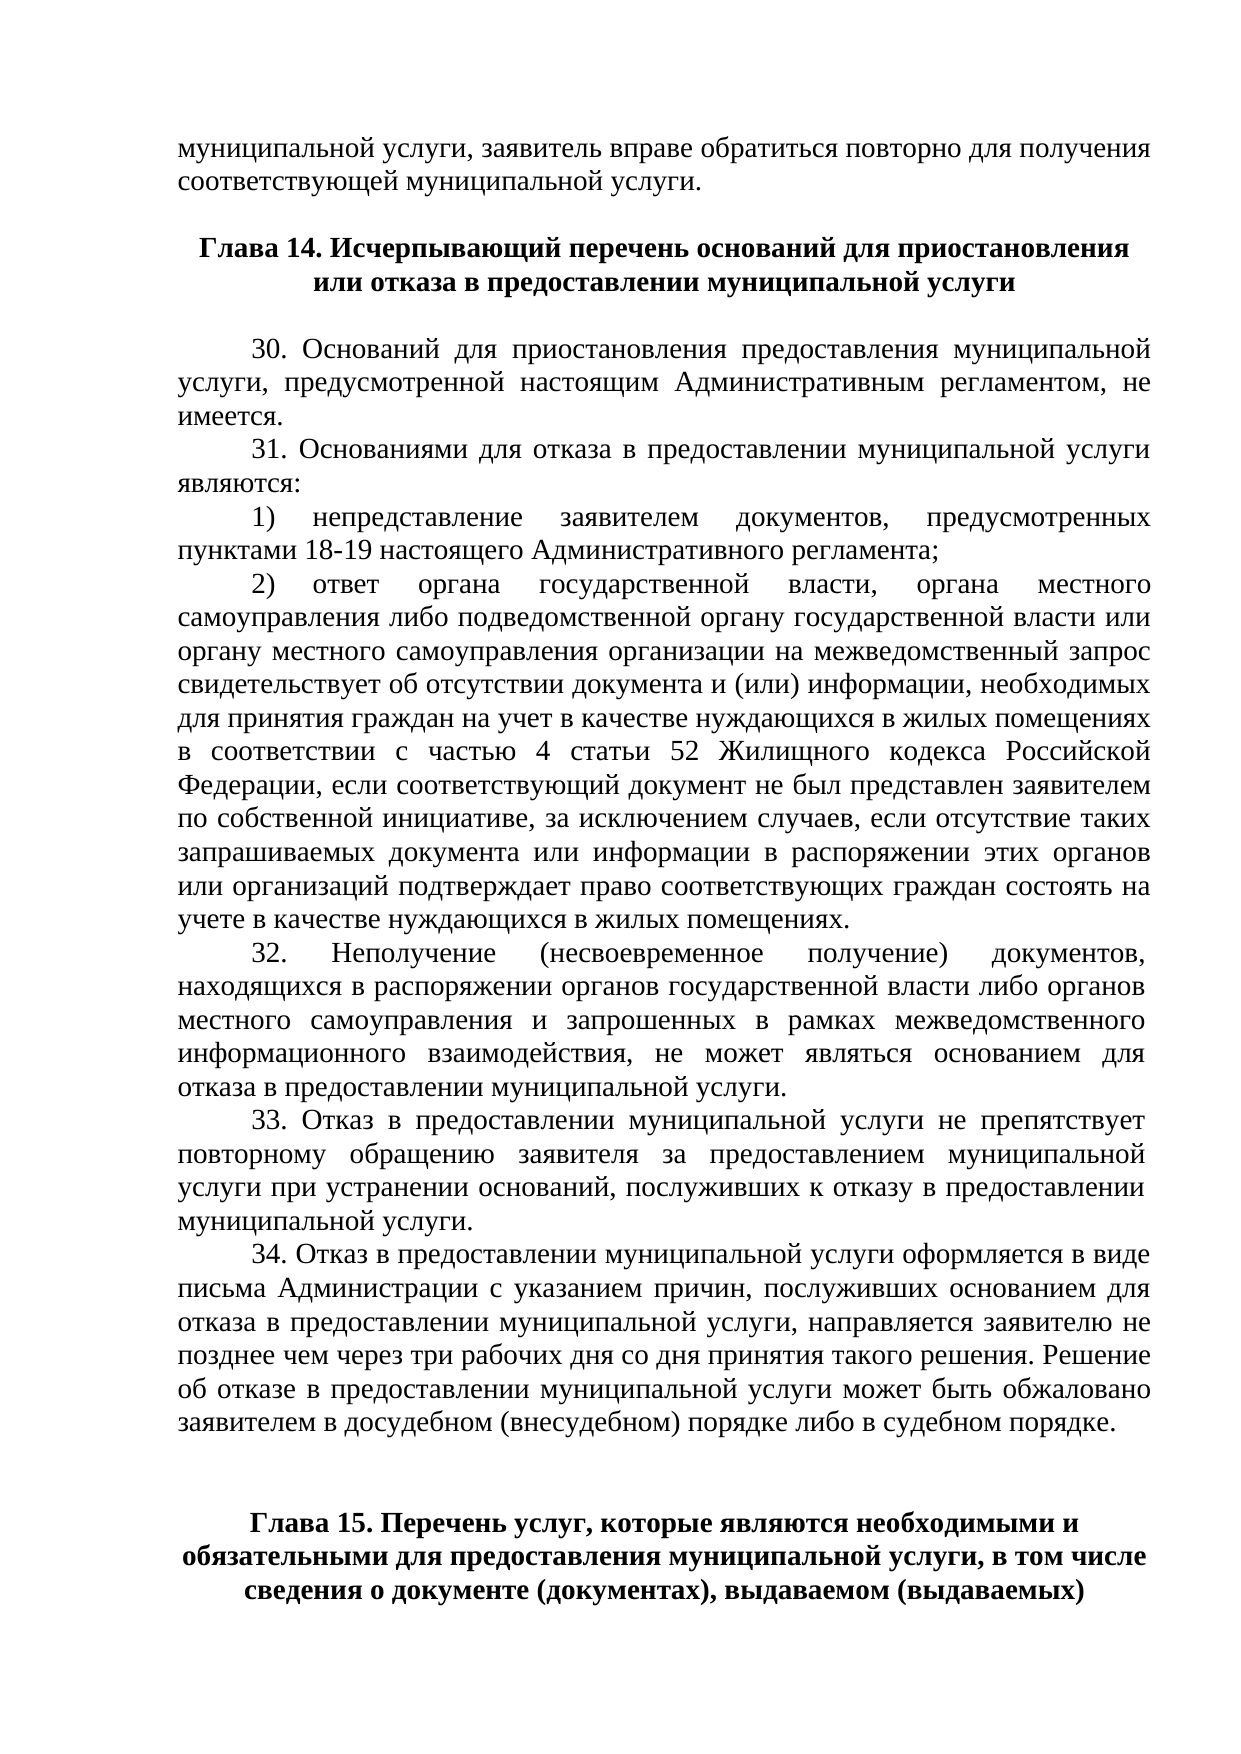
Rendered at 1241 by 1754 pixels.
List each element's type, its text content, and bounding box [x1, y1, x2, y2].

text 31. Основаниями для отказа в предоставлении муниципальной услуги являются: [177, 432, 1152, 499]
text 2) ответ органа государственной власти, органа местного самоуправления либо подведомственной органу государственной власти или органу местного самоуправления организации на межведомственный запрос свидетельствует об отсутствии документа и (или) информации, необходимых для принятия граждан на учет в качестве нуждающихся в жилых помещениях в соответствии с частью 4 статьи 52 Жилищного кодекса Российской Федерации, если соответствующий документ не был представлен заявителем по собственной инициативе, за исключением случаев, если отсутствие таких запрашиваемых документа или информации в распоряжении этих органов или организаций подтверждает право соответствующих граждан состоять на учете в качестве нуждающихся в жилых помещениях. [177, 566, 1152, 935]
text 34. Отказ в предоставлении муниципальной услуги оформляется в виде письма Администрации с указанием причин, послуживших основанием для отказа в предоставлении муниципальной услуги, направляется заявителю не позднее чем через три рабочих дня со дня принятия такого решения. Решение об отказе в предоставлении муниципальной услуги может быть обжаловано заявителем в досудебном (внесудебном) порядке либо в судебном порядке. [177, 1237, 1152, 1438]
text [177, 130, 1152, 197]
text 30. Оснований для приостановления предоставления муниципальной услуги, предусмотренной настоящим Административным регламентом, не имеется. [177, 331, 1152, 432]
text 1) непредставление заявителем документов, предусмотренных пунктами 18-19 настоящего Административного регламента; [177, 499, 1152, 566]
text 33. Отказ в предоставлении муниципальной услуги не препятствует повторному обращению заявителя за предоставлением муниципальной услуги при устранении оснований, послуживших к отказу в предоставлении муниципальной услуги. [177, 1102, 1146, 1237]
text 32. Неполучение (несвоевременное получение) документов, находящихся в распоряжении органов государственной власти либо органов местного самоуправления и запрошенных в рамках межведомственного информационного взаимодействия, не может являться основанием для отказа в предоставлении муниципальной услуги. [177, 935, 1146, 1102]
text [177, 1505, 1152, 1606]
text Глава 14. Исчерпывающий перечень оснований для приостановления или отказа в предоставлении муниципальной услуги [177, 230, 1152, 297]
